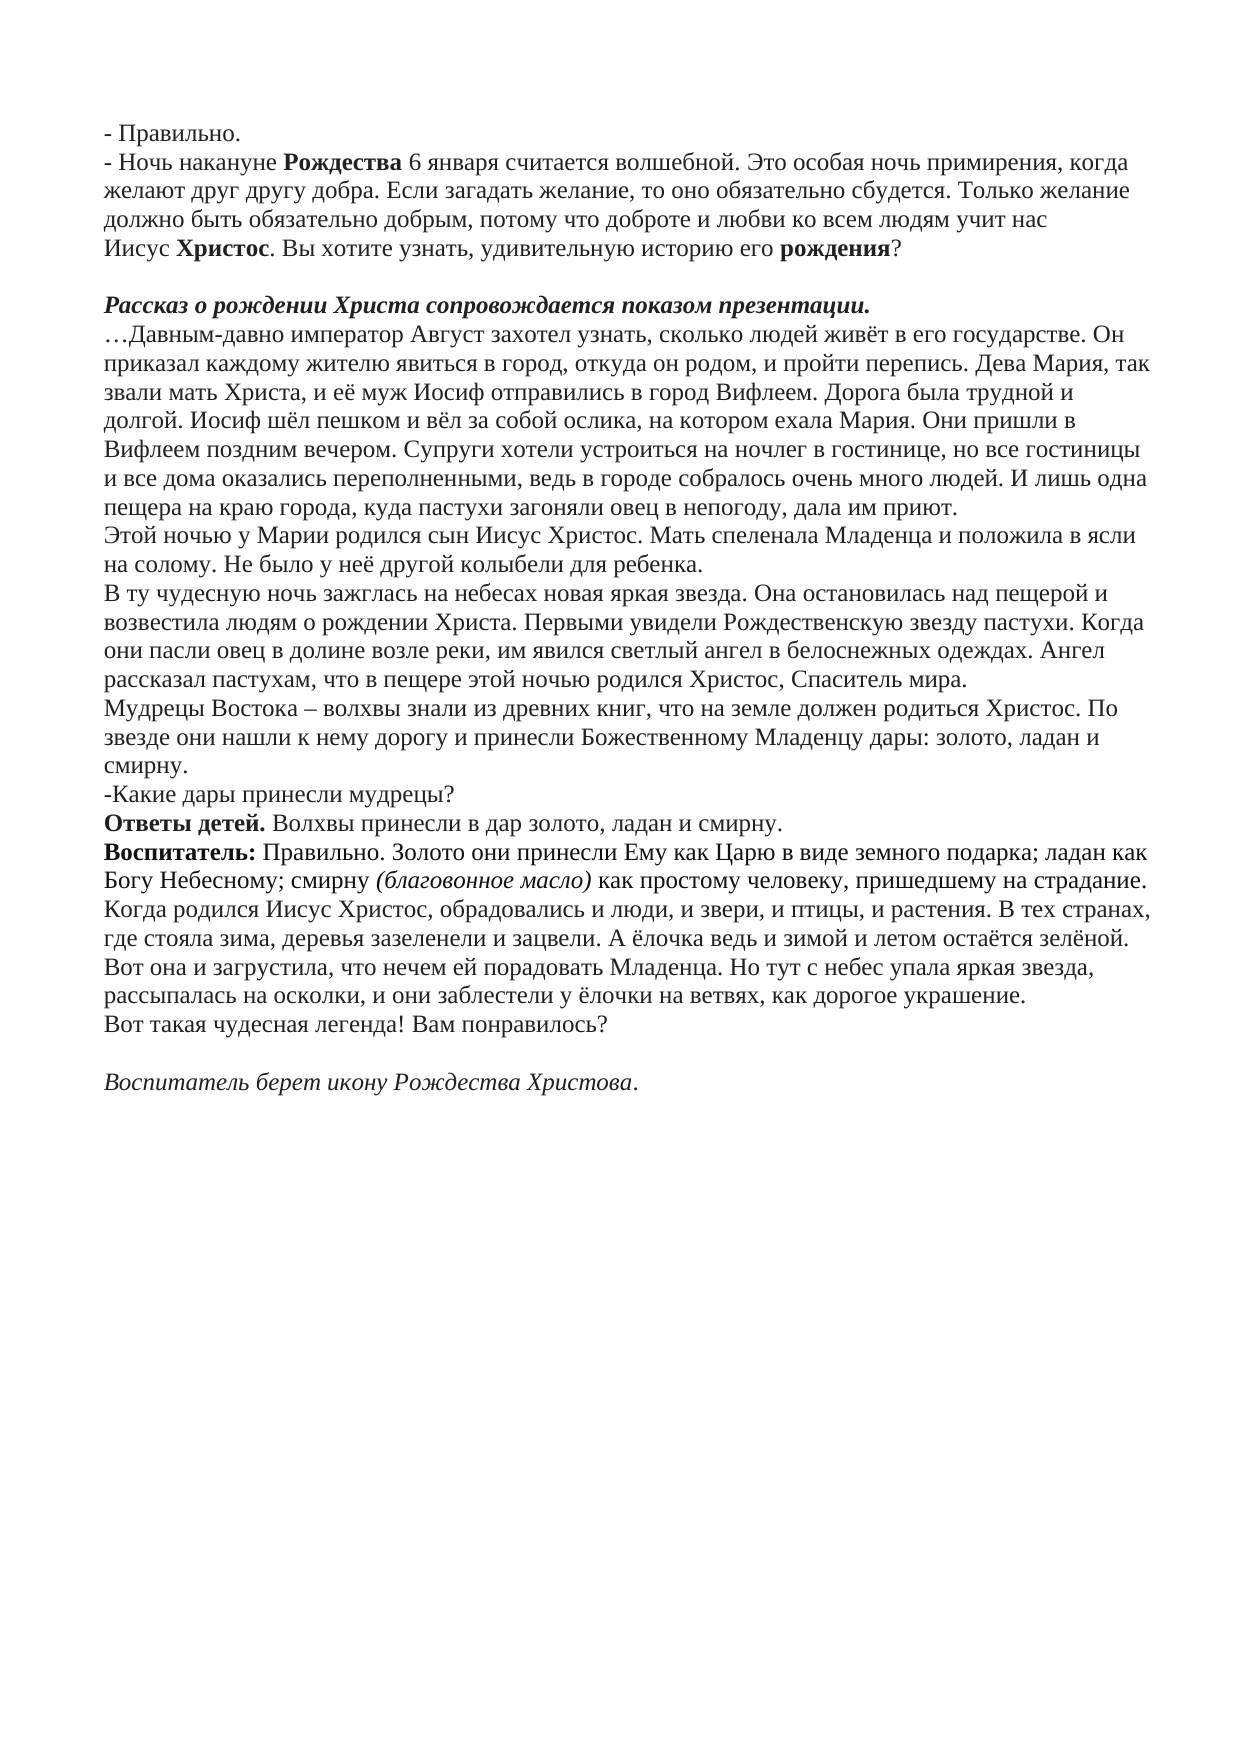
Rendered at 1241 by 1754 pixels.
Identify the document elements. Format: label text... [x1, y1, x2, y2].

text Воспитатель: Правильно. Золото они принесли Ему как Царю в виде земного подарка; ладан как Богу Небесному; смирну (благовонное масло) как простому человеку, пришедшему на страдание. [103, 837, 1152, 894]
text Этой ночью у Марии родился сын Иисус Христос. Мать спеленала Младенца и положила в ясли на солому. Не было у неё другой колыбели для ребенка. [103, 521, 1152, 578]
text - Ночь накануне Рождества 6 января считается волшебной. Это особая ночь примирения, когда желают друг другу добра. Если загадать желание, то оно обязательно сбудется. Только желание должно быть обязательно добрым, потому что доброте и любви ко всем людям учит нас Иисус Христос. Вы хотите узнать, удивительную историю его рождения? [103, 147, 1152, 262]
text Мудрецы Востока – волхвы знали из древних книг, что на земле должен родиться Христос. По звезде они нашли к нему дорогу и принесли Божественному Младенцу дары: золото, ладан и смирну. [103, 693, 1152, 779]
text Вот такая чудесная легенда! Вам понравилось? [103, 1009, 1152, 1038]
text -Какие дары принесли мудрецы? [103, 779, 1152, 808]
text Ответы детей. Волхвы принесли в дар золото, ладан и смирну. [103, 808, 1152, 837]
text …Давным-давно император Август захотел узнать, сколько людей живёт в его государстве. Он приказал каждому жителю явиться в город, откуда он родом, и пройти перепись. Дева Мария, так звали мать Христа, и её муж Иосиф отправились в город Вифлеем. Дорога была трудной и долгой. Иосиф шёл пешком и вёл за собой ослика, на котором ехала Мария. Они пришли в Вифлеем поздним вечером. Супруги хотели устроиться на ночлег в гостинице, но все гостиницы и все дома оказались переполненными, ведь в городе собралось очень много людей. И лишь одна пещера на краю города, куда пастухи загоняли овец в непогоду, дала им приют. [103, 319, 1152, 521]
text Рассказ о рождении Христа сопровождается показом презентации. [103, 291, 1152, 319]
text В ту чудесную ночь зажглась на небесах новая яркая звезда. Она остановилась над пещерой и возвестила людям о рождении Христа. Первыми увидели Рождественскую звезду пастухи. Когда они пасли овец в долине возле реки, им явился светлый ангел в белоснежных одеждах. Ангел рассказал пастухам, что в пещере этой ночью родился Христос, Спаситель мира. [103, 578, 1152, 693]
text Воспитатель берет икону Рождества Христова. [103, 1067, 1152, 1096]
text - Правильно. [103, 118, 1152, 147]
text Когда родился Иисус Христос, обрадовались и люди, и звери, и птицы, и растения. В тех странах, где стояла зима, деревья зазеленели и зацвели. А ёлочка ведь и зимой и летом остаётся зелёной. Вот она и загрустила, что нечем ей порадовать Младенца. Но тут с небес упала яркая звезда, рассыпалась на осколки, и они заблестели у ёлочки на ветвях, как дорогое украшение. [103, 894, 1152, 1009]
